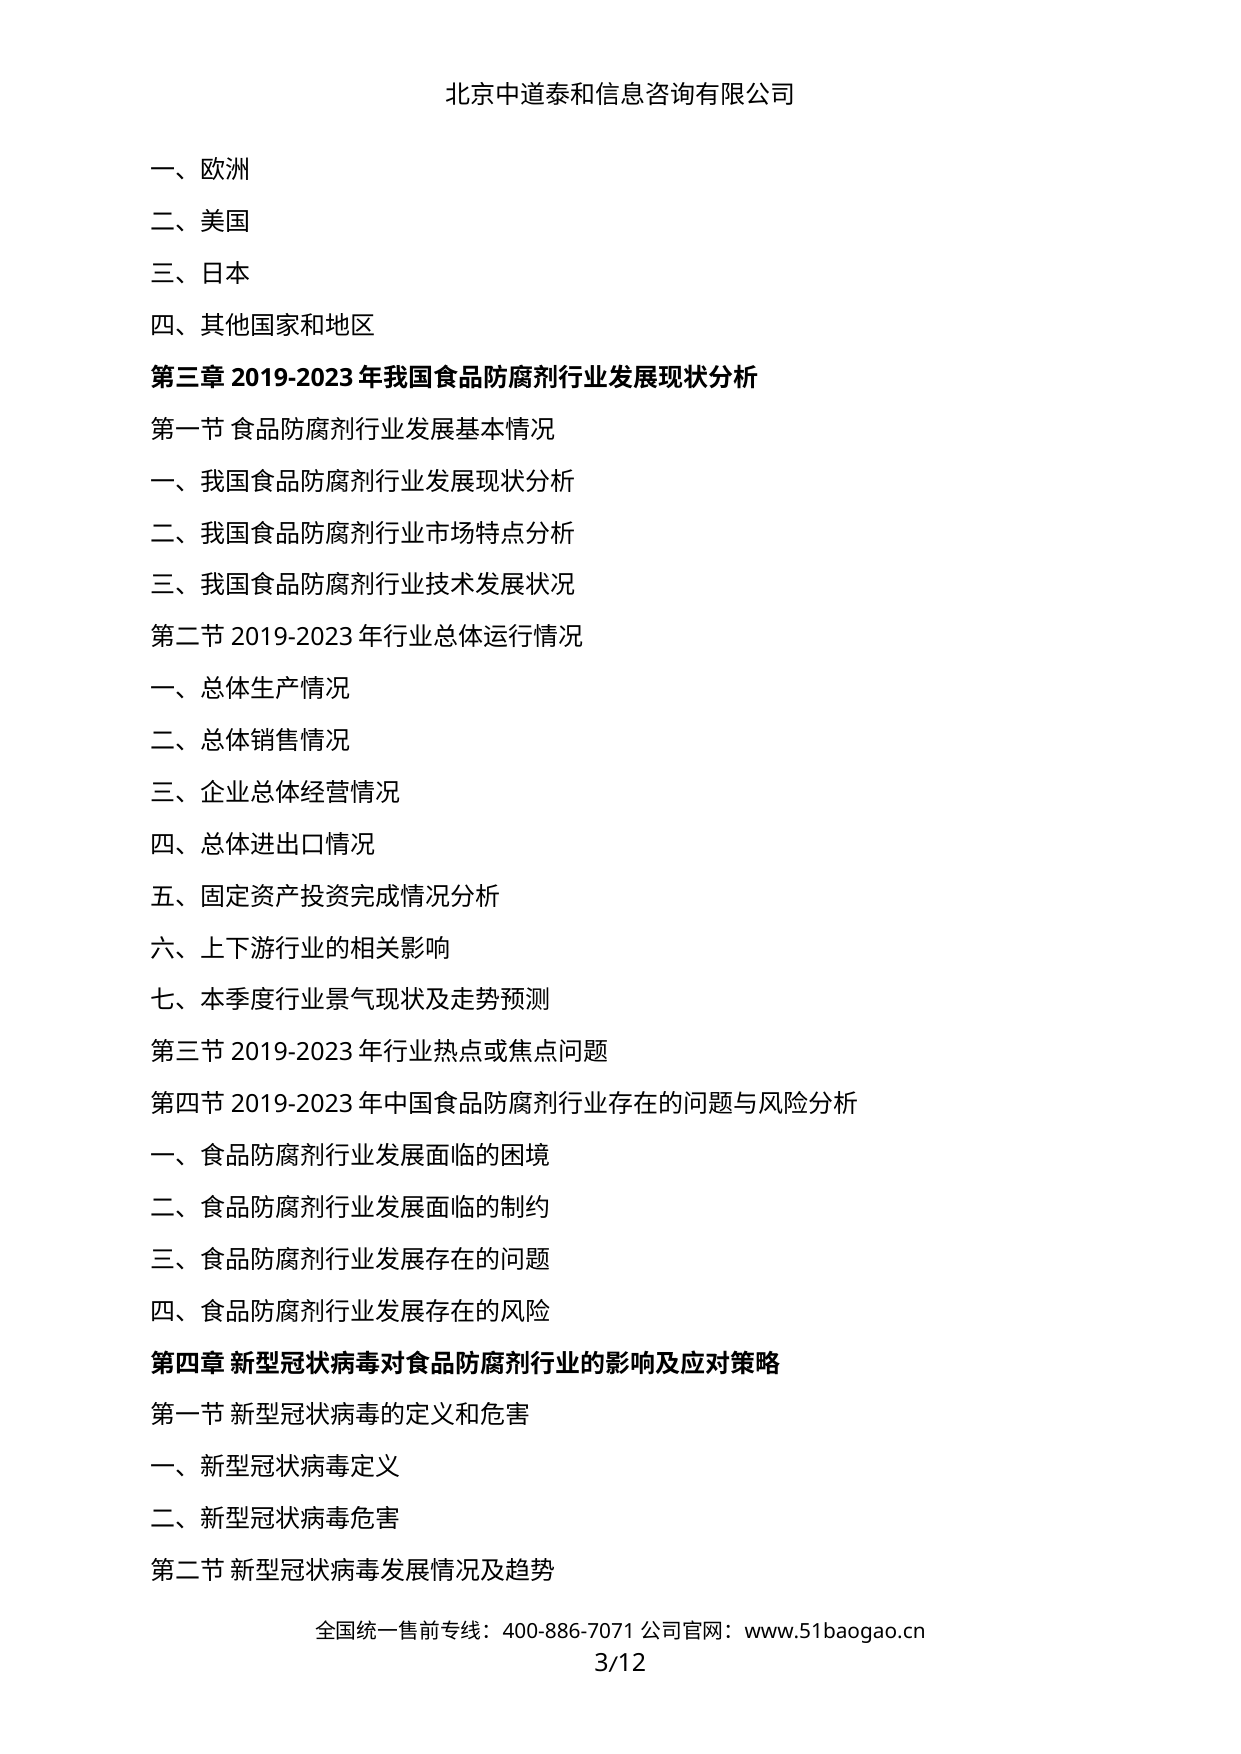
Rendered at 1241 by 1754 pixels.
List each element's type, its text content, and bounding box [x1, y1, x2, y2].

text 四、其他国家和地区 [150, 306, 1090, 342]
text 三、我国食品防腐剂行业技术发展状况 [150, 565, 1090, 601]
text 二、新型冠状病毒危害 [150, 1499, 1090, 1535]
text 四、总体进出口情况 [150, 824, 1090, 861]
text 三、企业总体经营情况 [150, 772, 1090, 809]
text 第二节 新型冠状病毒发展情况及趋势 [150, 1551, 1090, 1587]
text 第三节 2019-2023年行业热点或焦点问题 [150, 1032, 1090, 1068]
text 三、日本 [150, 254, 1090, 290]
text 一、欧洲 [150, 150, 1090, 186]
text 四、食品防腐剂行业发展存在的风险 [150, 1291, 1090, 1327]
text 第四章 新型冠状病毒对食品防腐剂行业的影响及应对策略 [150, 1343, 1090, 1379]
text 一、我国食品防腐剂行业发展现状分析 [150, 461, 1090, 497]
text 七、本季度行业景气现状及走势预测 [150, 980, 1090, 1016]
text 二、我国食品防腐剂行业市场特点分析 [150, 513, 1090, 549]
text 二、食品防腐剂行业发展面临的制约 [150, 1187, 1090, 1224]
text 三、食品防腐剂行业发展存在的问题 [150, 1239, 1090, 1276]
text 二、总体销售情况 [150, 721, 1090, 757]
text 第一节 食品防腐剂行业发展基本情况 [150, 409, 1090, 446]
text 一、食品防腐剂行业发展面临的困境 [150, 1136, 1090, 1172]
text 第三章 2019-2023年我国食品防腐剂行业发展现状分析 [150, 357, 1090, 394]
text 第二节 2019-2023年行业总体运行情况 [150, 617, 1090, 653]
text 一、新型冠状病毒定义 [150, 1447, 1090, 1483]
text 五、固定资产投资完成情况分析 [150, 876, 1090, 912]
text 六、上下游行业的相关影响 [150, 928, 1090, 964]
text 第四节 2019-2023年中国食品防腐剂行业存在的问题与风险分析 [150, 1084, 1090, 1120]
text 二、美国 [150, 202, 1090, 238]
text 一、总体生产情况 [150, 669, 1090, 705]
text 第一节 新型冠状病毒的定义和危害 [150, 1395, 1090, 1431]
